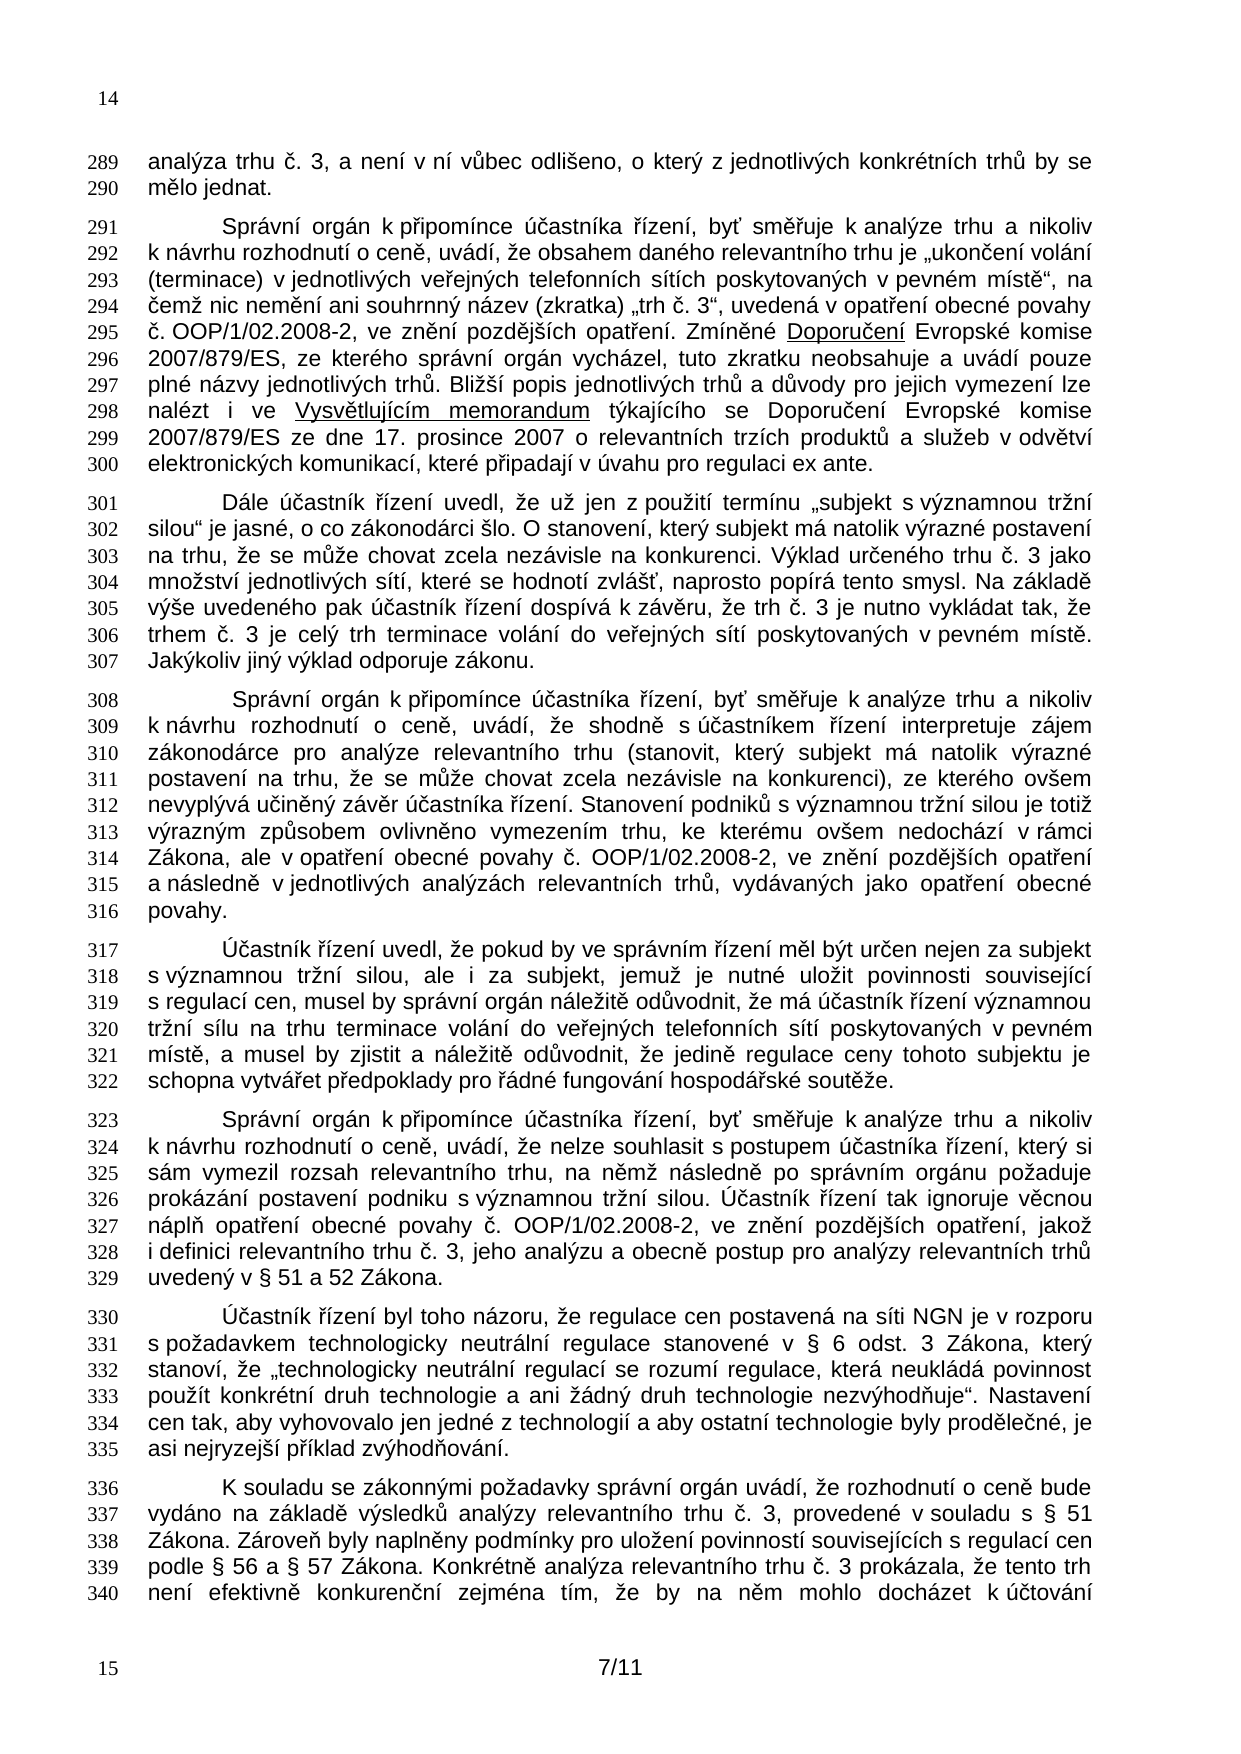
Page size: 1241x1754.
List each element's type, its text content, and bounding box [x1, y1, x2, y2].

text Správní orgán k připomínce účastníka řízení, byť směřuje k analýze trhu a nikoliv k návrhu rozhodnutí o ceně, uvádí, že obsahem daného relevantního trhu je „ukončení volání (terminace) v jednotlivých veřejných telefonních sítích poskytovaných v pevném místě“, na čemž nic nemění ani souhrnný název (zkratka) „trh č. 3“, uvedená v opatření obecné povahy č. OOP/1/02.2008-2, ve znění pozdějších opatření. Zmíněné Doporučení Evropské komise 2007/879/ES, ze kterého správní orgán vycházel, tuto zkratku neobsahuje a uvádí pouze plné názvy jednotlivých trhů. Bližší popis jednotlivých trhů a důvody pro jejich vymezení lze nalézt i ve Vysvětlujícím memorandum týkajícího se Doporučení Evropské komise 2007/879/ES ze dne 17. prosince 2007 o relevantních trzích produktů a služeb v odvětví elektronických komunikací, které připadají v úvahu pro regulaci ex ante. [148, 213, 1092, 476]
text Správní orgán k připomínce účastníka řízení, byť směřuje k analýze trhu a nikoliv k návrhu rozhodnutí o ceně, uvádí, že nelze souhlasit s postupem účastníka řízení, který si sám vymezil rozsah relevantního trhu, na němž následně po správním orgánu požaduje prokázání postavení podniku s významnou tržní silou. Účastník řízení tak ignoruje věcnou náplň opatření obecné povahy č. OOP/1/02.2008-2, ve znění pozdějších opatření, jakož i definici relevantního trhu č. 3, jeho analýzu a obecně postup pro analýzy relevantních trhů uvedený v § 51 a 52 Zákona. [148, 1106, 1092, 1291]
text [148, 148, 1092, 200]
text Účastník řízení uvedl, že pokud by ve správním řízení měl být určen nejen za subjekt s významnou tržní silou, ale i za subjekt, jemuž je nutné uložit povinnosti související s regulací cen, musel by správní orgán náležitě odůvodnit, že má účastník řízení významnou tržní sílu na trhu terminace volání do veřejných telefonních sítí poskytovaných v pevném místě, a musel by zjistit a náležitě odůvodnit, že jedině regulace ceny tohoto subjektu je schopna vytvářet předpoklady pro řádné fungování hospodářské soutěže. [148, 936, 1092, 1094]
text Účastník řízení byl toho názoru, že regulace cen postavená na síti NGN je v rozporu s požadavkem technologicky neutrální regulace stanovené v § 6 odst. 3 Zákona, který stanoví, že „technologicky neutrální regulací se rozumí regulace, která neukládá povinnost použít konkrétní druh technologie a ani žádný druh technologie nezvýhodňuje“. Nastavení cen tak, aby vyhovovalo jen jedné z technologií a aby ostatní technologie byly prodělečné, je asi nejryzejší příklad zvýhodňování. [148, 1303, 1092, 1461]
text Správní orgán k připomínce účastníka řízení, byť směřuje k analýze trhu a nikoliv k návrhu rozhodnutí o ceně, uvádí, že shodně s účastníkem řízení interpretuje zájem zákonodárce pro analýze relevantního trhu (stanovit, který subjekt má natolik výrazné postavení na trhu, že se může chovat zcela nezávisle na konkurenci), ze kterého ovšem nevyplývá učiněný závěr účastníka řízení. Stanovení podniků s významnou tržní silou je totiž výrazným způsobem ovlivněno vymezením trhu, ke kterému ovšem nedochází v rámci Zákona, ale v opatření obecné povahy č. OOP/1/02.2008-2, ve znění pozdějších opatření a následně v jednotlivých analýzách relevantních trhů, vydávaných jako opatření obecné povahy. [148, 686, 1092, 923]
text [148, 1474, 1092, 1606]
text Dále účastník řízení uvedl, že už jen z použití termínu „subjekt s významnou tržní silou“ je jasné, o co zákonodárci šlo. O stanovení, který subjekt má natolik výrazné postavení na trhu, že se může chovat zcela nezávisle na konkurenci. Výklad určeného trhu č. 3 jako množství jednotlivých sítí, které se hodnotí zvlášť, naprosto popírá tento smysl. Na základě výše uvedeného pak účastník řízení dospívá k závěru, že trh č. 3 je nutno vykládat tak, že trhem č. 3 je celý trh terminace volání do veřejných sítí poskytovaných v pevném místě. Jakýkoliv jiný výklad odporuje zákonu. [148, 489, 1092, 673]
